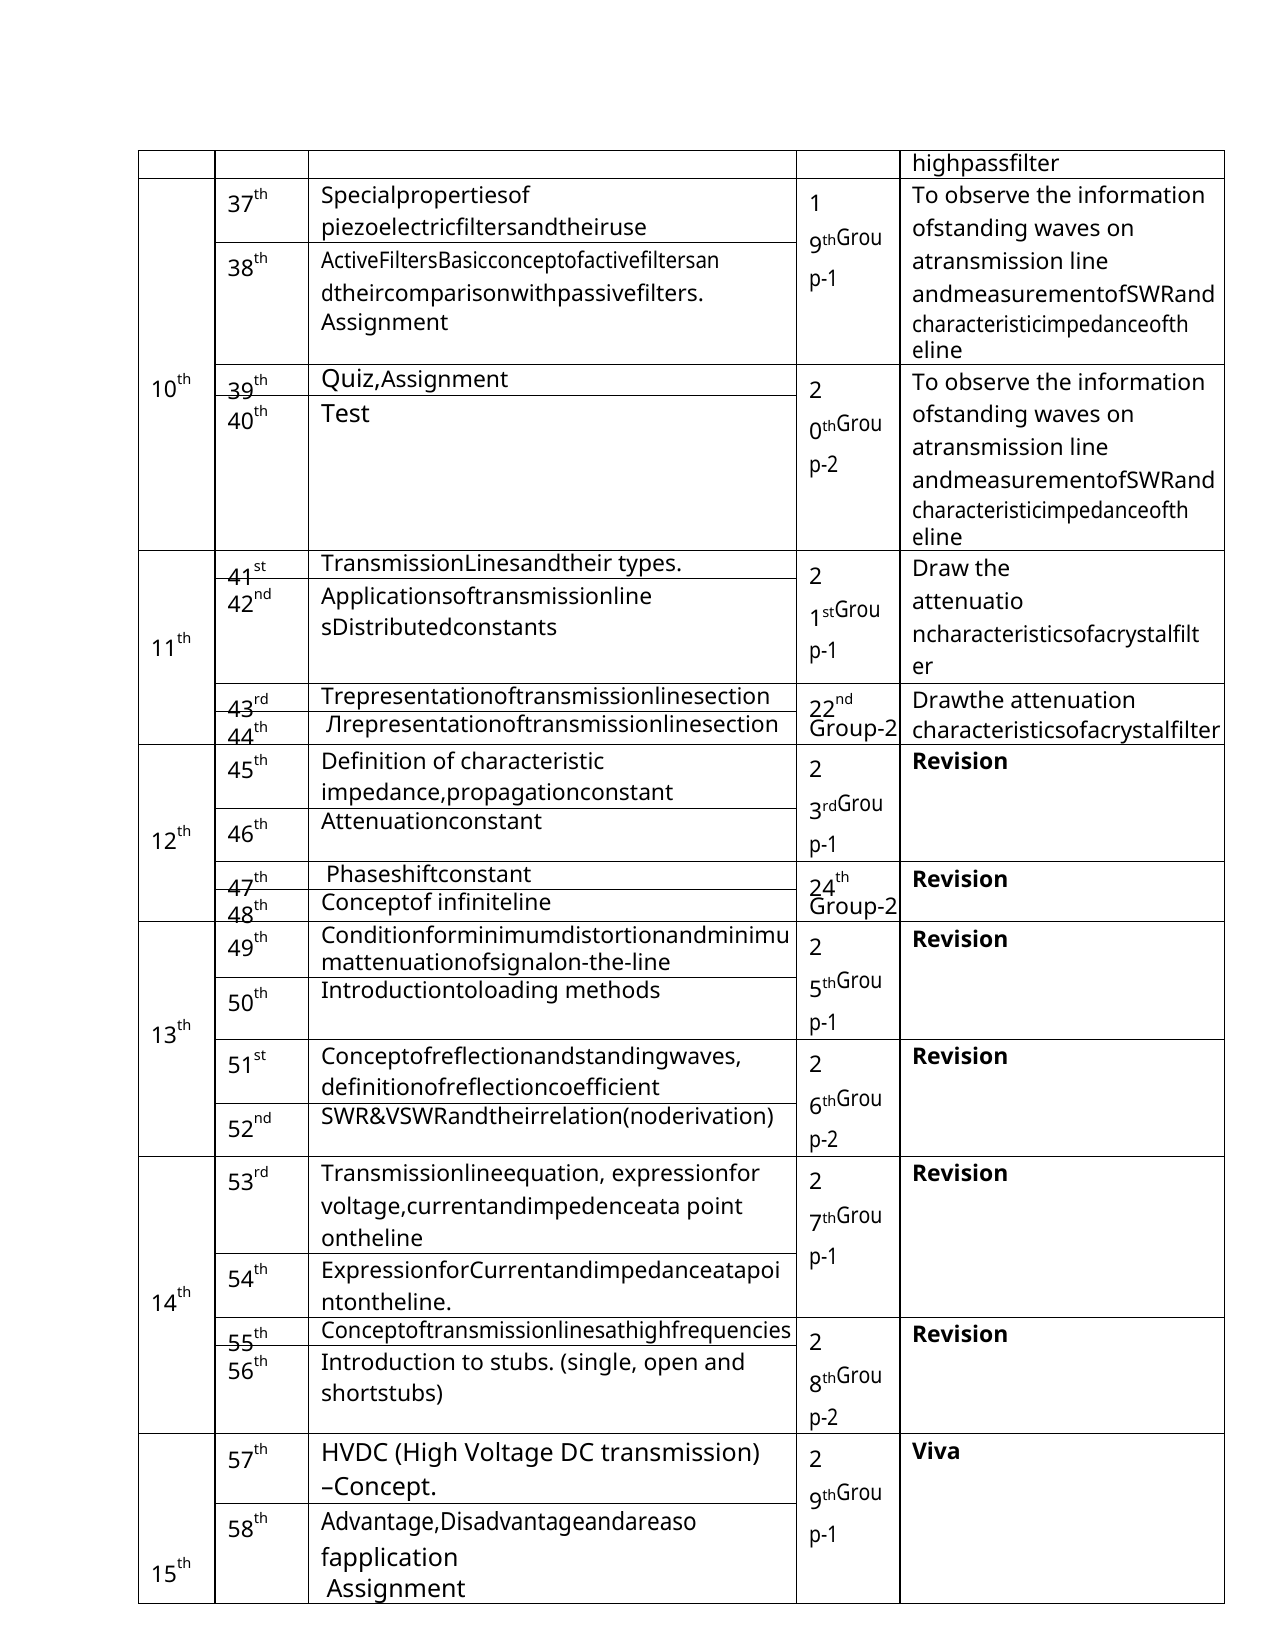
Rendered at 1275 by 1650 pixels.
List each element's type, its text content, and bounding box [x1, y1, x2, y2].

table_cell 20thGroup-2 [797, 365, 899, 550]
table_cell Revision [901, 1040, 1224, 1156]
table_cell 23rdGroup-1 [797, 745, 899, 861]
table_cell TransmissionLinesandtheir types. [309, 551, 796, 578]
table_cell Draw the attenuationcharacteristicsofacrystalfilter [901, 551, 1224, 683]
table_cell Drawthe attenuation characteristicsofacrystalfilter [901, 684, 1224, 744]
table_cell 46th [216, 809, 308, 861]
table_cell 25thGroup-1 [797, 922, 899, 1038]
table_cell 29thGroup-1 [797, 1434, 899, 1603]
table_cell 49th [216, 922, 308, 977]
table_cell Viva [901, 1434, 1224, 1603]
table_cell 48th [216, 890, 308, 921]
table_header highpassfilter [901, 151, 1224, 178]
table_cell Revision [901, 745, 1224, 861]
table_cell 43rd [216, 684, 308, 711]
table_cell 12th [139, 745, 214, 921]
table_cell 53rd [216, 1157, 308, 1253]
table_header [797, 151, 899, 178]
table_header [216, 151, 308, 178]
table_cell 41st [216, 551, 308, 578]
table_cell Introduction to stubs. (single, open and shortstubs) [309, 1346, 796, 1433]
table_cell Introductiontoloading methods [309, 978, 796, 1038]
table_cell 51st [216, 1040, 308, 1102]
table_cell 26thGroup-2 [797, 1040, 899, 1156]
table_cell SWR&VSWRandtheirrelation(noderivation) [309, 1104, 796, 1156]
table_cell 11th [139, 551, 214, 744]
table_cell To observe the information ofstanding waves on atransmission line andmeasurementofSWRand characteristicimpedanceoftheline [901, 179, 1224, 364]
table_cell 45th [216, 745, 308, 808]
table_cell 50th [216, 978, 308, 1038]
table_cell 13th [139, 922, 214, 1156]
table_cell 47th [216, 862, 308, 889]
table_cell Attenuationconstant [309, 809, 796, 861]
table_cell Revision [901, 862, 1224, 921]
table_cell Conceptof infiniteline [309, 890, 796, 921]
table_cell 24th Group-2 [797, 862, 899, 921]
table_cell 40th [216, 396, 308, 550]
table_cell 57th [216, 1434, 308, 1502]
table_cell 54th [216, 1254, 308, 1317]
table_cell Revision [901, 1318, 1224, 1433]
table_cell Revision [901, 922, 1224, 1038]
table_cell Definition of characteristic impedance,propagationconstant [309, 745, 796, 808]
table_cell 55th [216, 1318, 308, 1344]
table_cell 22nd Group-2 [797, 684, 899, 744]
table_cell Conceptofreflectionandstandingwaves,definitionofreflectioncoefficient [309, 1040, 796, 1102]
table_cell HVDC (High Voltage DC transmission) –Concept. [309, 1434, 796, 1502]
table_cell Transmissionlineequation, expressionfor voltage,currentandimpedenceata point ontheline [309, 1157, 796, 1253]
table_cell Phaseshiftconstant [309, 862, 796, 889]
table_cell 10th [139, 179, 214, 550]
table_cell 14th [139, 1157, 214, 1433]
table_header [139, 151, 214, 178]
table_cell 28thGroup-2 [797, 1318, 899, 1433]
table_cell To observe the information ofstanding waves on atransmission line andmeasurementofSWRand characteristicimpedanceoftheline [901, 365, 1224, 550]
table_cell 27thGroup-1 [797, 1157, 899, 1317]
table_cell 52nd [216, 1104, 308, 1156]
table_cell 19thGroup-1 [797, 179, 899, 364]
table_cell Trepresentationoftransmissionlinesection [309, 684, 796, 711]
table_cell Test [309, 396, 796, 550]
table_header [309, 151, 796, 178]
table_cell ApplicationsoftransmissionlinesDistributedconstants [309, 579, 796, 683]
table_cell 37th [216, 179, 308, 242]
table_cell 39th [216, 365, 308, 394]
table_cell 21stGroup-1 [797, 551, 899, 683]
table_cell Quiz,Assignment [309, 365, 796, 394]
table_cell Conditionforminimumdistortionandminimumattenuationofsignalon-the-line [309, 922, 796, 977]
table_cell 56th [216, 1346, 308, 1433]
table_cell 58th [216, 1504, 308, 1603]
table_cell 15th [139, 1434, 214, 1603]
table_cell Conceptoftransmissionlinesathighfrequencies [309, 1318, 796, 1344]
table_cell ExpressionforCurrentandimpedanceatapointontheline. [309, 1254, 796, 1317]
table_cell ActiveFiltersBasicconceptofactivefiltersandtheircomparisonwithpassivefilters. Assignment [309, 243, 796, 364]
table_cell 44th [216, 712, 308, 744]
table_cell Advantage,Disadvantageandareasofapplication Assignment [309, 1504, 796, 1603]
table_cell Specialpropertiesof piezoelectricfiltersandtheiruse [309, 179, 796, 242]
table_cell 42nd [216, 579, 308, 683]
table_cell Лrepresentationoftransmissionlinesection [309, 712, 796, 744]
table_cell Revision [901, 1157, 1224, 1317]
table_cell 38th [216, 243, 308, 364]
